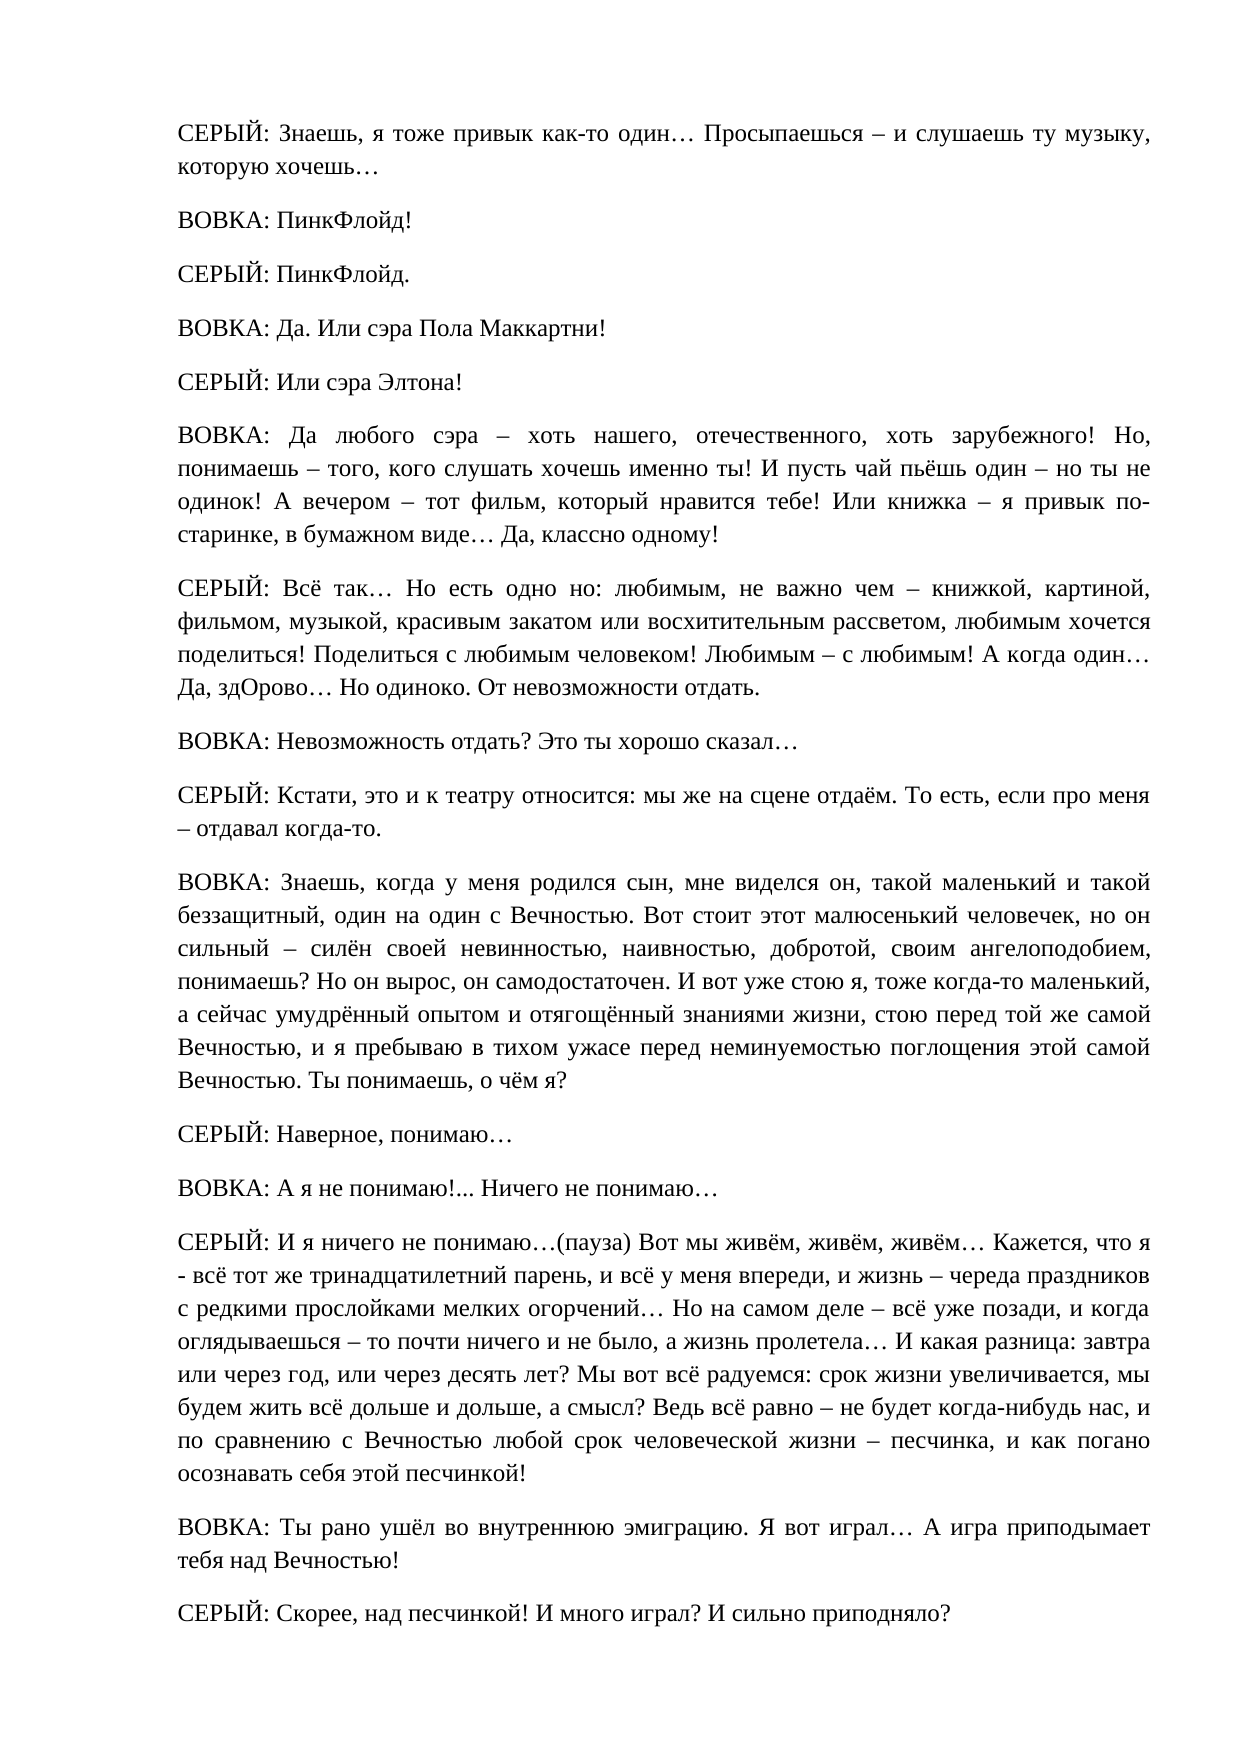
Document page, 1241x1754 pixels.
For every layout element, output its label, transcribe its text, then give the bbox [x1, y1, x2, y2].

text СЕРЫЙ: Или сэра Элтона! [177, 367, 1152, 395]
text ВОВКА: Да. Или сэра Пола Маккартни! [177, 313, 1152, 341]
text СЕРЫЙ: ПинкФлойд. [177, 259, 1152, 288]
text ВОВКА: Да любого сэра – хоть нашего, отечественного, хоть зарубежного! Но, понимаешь – того, кого слушать хочешь именно ты! И пусть чай пьёшь один – но ты не одинок! А вечером – тот фильм, который нравится тебе! Или книжка – я привык по-старинке, в бумажном виде… Да, классно одному! [177, 420, 1152, 548]
text СЕРЫЙ: Кстати, это и к театру относится: мы же на сцене отдаём. То есть, если про меня – отдавал когда-то. [177, 780, 1152, 842]
text СЕРЫЙ: И я ничего не понимаю…(пауза) Вот мы живём, живём, живём… Кажется, что я - всё тот же тринадцатилетний парень, и всё у меня впереди, и жизнь – череда праздников с редкими прослойками мелких огорчений… Но на самом деле – всё уже позади, и когда оглядываешься – то почти ничего и не было, а жизнь пролетела… И какая разница: завтра или через год, или через десять лет? Мы вот всё радуемся: срок жизни увеличивается, мы будем жить всё дольше и дольше, а смысл? Ведь всё равно – не будет когда-нибудь нас, и по сравнению с Вечностью любой срок человеческой жизни – песчинка, и как погано осознавать себя этой песчинкой! [177, 1227, 1152, 1487]
text СЕРЫЙ: Всё так… Но есть одно но: любимым, не важно чем – книжкой, картиной, фильмом, музыкой, красивым закатом или восхитительным рассветом, любимым хочется поделиться! Поделиться с любимым человеком! Любимым – с любимым! А когда один… Да, здОрово… Но одиноко. От невозможности отдать. [177, 573, 1152, 701]
text СЕРЫЙ: Скорее, над песчинкой! И много играл? И сильно приподняло? [177, 1598, 1152, 1627]
text ВОВКА: Ты рано ушёл во внутреннюю эмиграцию. Я вот играл… А игра приподымает тебя над Вечностью! [177, 1512, 1152, 1573]
text ВОВКА: Невозможность отдать? Это ты хорошо сказал… [177, 726, 1152, 755]
text ВОВКА: Знаешь, когда у меня родился сын, мне виделся он, такой маленький и такой беззащитный, один на один с Вечностью. Вот стоит этот малюсенький человечек, но он сильный – силён своей невинностью, наивностью, добротой, своим ангелоподобием, понимаешь? Но он вырос, он самодостаточен. И вот уже стою я, тоже когда-то маленький, а сейчас умудрённый опытом и отягощённый знаниями жизни, стою перед той же самой Вечностью, и я пребываю в тихом ужасе перед неминуемостью поглощения этой самой Вечностью. Ты понимаешь, о чём я? [177, 867, 1152, 1094]
text ВОВКА: А я не понимаю!... Ничего не понимаю… [177, 1173, 1152, 1202]
text СЕРЫЙ: Наверное, понимаю… [177, 1119, 1152, 1148]
text ВОВКА: ПинкФлойд! [177, 205, 1152, 234]
text СЕРЫЙ: Знаешь, я тоже привык как-то один… Просыпаешься – и слушаешь ту музыку, которую хочешь… [177, 118, 1152, 180]
